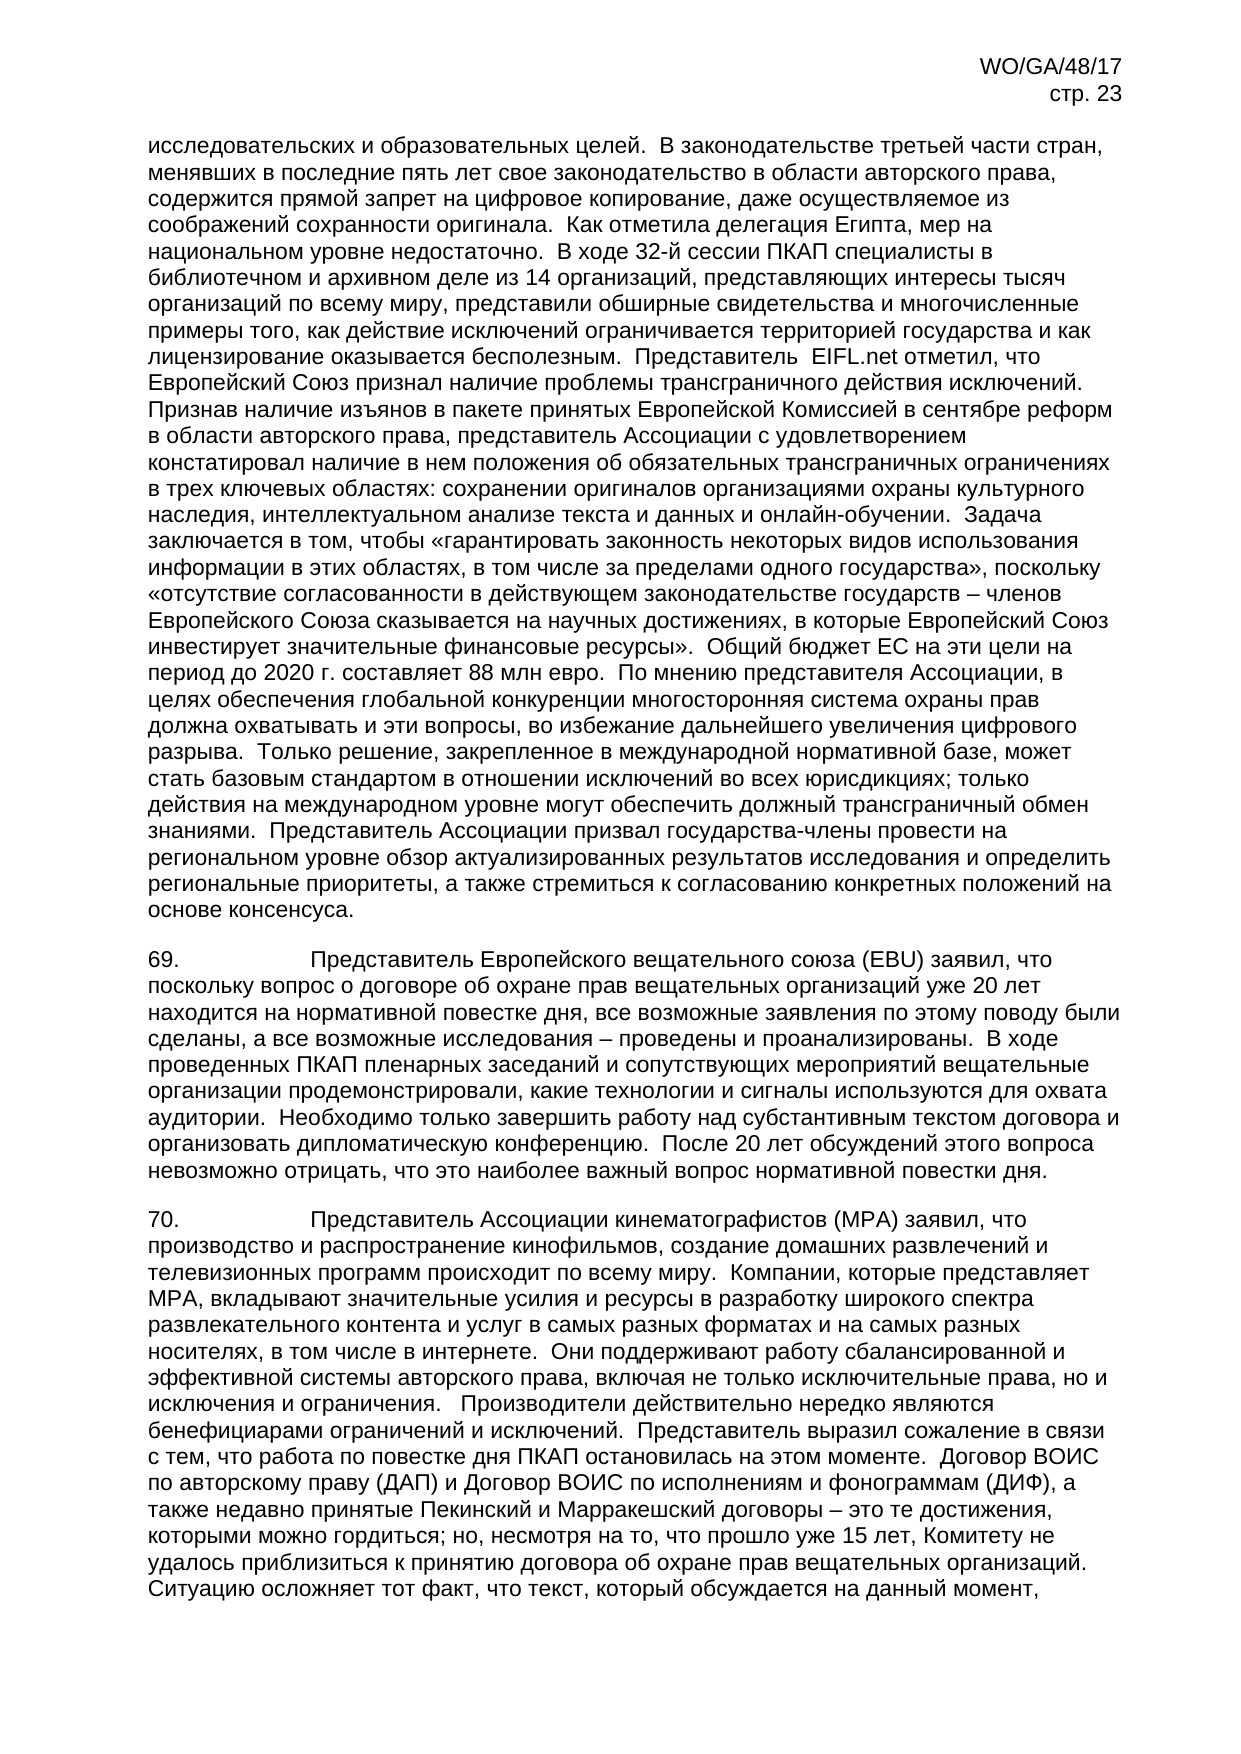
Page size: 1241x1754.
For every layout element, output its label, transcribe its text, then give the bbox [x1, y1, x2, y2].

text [148, 132, 1122, 923]
text Представитель Европейского вещательного союза (EBU) заявил, что поскольку вопрос о договоре об охране прав вещательных организаций уже 20 лет находится на нормативной повестке дня, все возможные заявления по этому поводу были сделаны, а все возможные исследования – проведены и проанализированы. В ходе проведенных ПКАП пленарных заседаний и сопутствующих мероприятий вещательные организации продемонстрировали, какие технологии и сигналы используются для охвата аудитории. Необходимо только завершить работу над субстантивным текстом договора и организовать дипломатическую конференцию. После 20 лет обсуждений этого вопроса невозможно отрицать, что это наиболее важный вопрос нормативной повестки дня. [148, 946, 1122, 1183]
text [148, 1206, 1122, 1601]
